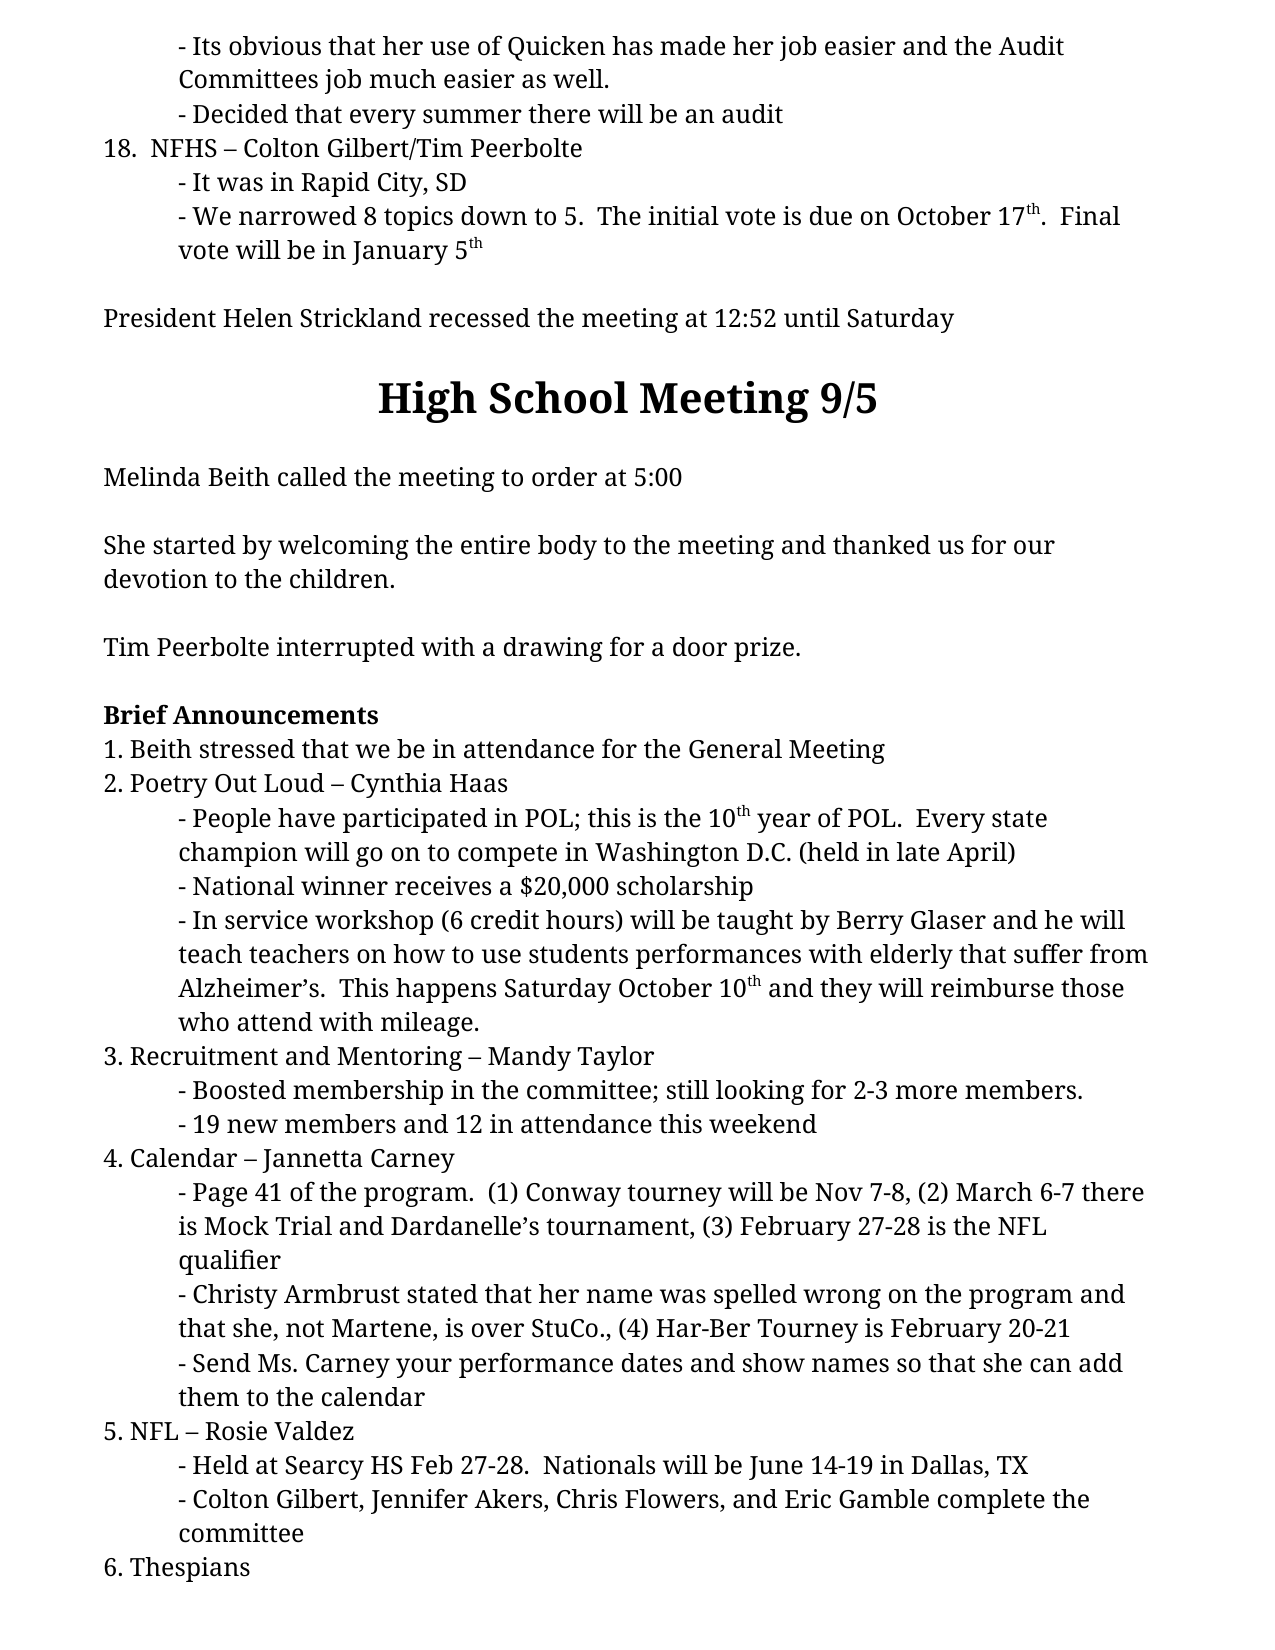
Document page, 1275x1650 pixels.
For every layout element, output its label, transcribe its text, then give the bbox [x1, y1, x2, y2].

text 18. NFHS – Colton Gilbert/Tim Peerbolte [103, 130, 1153, 164]
text 4. Calendar – Jannetta Carney [103, 1141, 1153, 1175]
text Tim Peerbolte interrupted with a drawing for a door prize. [103, 630, 1153, 664]
text - Boosted membership in the committee; still looking for 2-3 more members. [103, 1073, 1153, 1107]
text President Helen Strickland recessed the meeting at 12:52 until Saturday [103, 301, 1153, 335]
text - In service workshop (6 credit hours) will be taught by Berry Glaser and he will teach teachers on how to use students performances with elderly that suffer from Alzheimer’s. This happens Saturday October 10th and they will reimburse those who attend with mileage. [178, 902, 1153, 1039]
text 6. Thespians [103, 1549, 1153, 1584]
text - Its obvious that her use of Quicken has made her job easier and the Audit Committees job much easier as well. [178, 28, 1153, 96]
text - People have participated in POL; this is the 10th year of POL. Every state champion will go on to compete in Washington D.C. (held in late April) [178, 800, 1153, 868]
text - We narrowed 8 topics down to 5. The initial vote is due on October 17th. Final vote will be in January 5th [178, 198, 1153, 267]
text 3. Recruitment and Mentoring – Mandy Taylor [103, 1039, 1153, 1073]
text 2. Poetry Out Loud – Cynthia Haas [103, 766, 1153, 800]
text - 19 new members and 12 in attendance this weekend [103, 1107, 1153, 1141]
text High School Meeting 9/5 [103, 369, 1153, 426]
text 1. Beith stressed that we be in attendance for the General Meeting [103, 732, 1153, 766]
text - National winner receives a $20,000 scholarship [178, 868, 1153, 902]
text - Decided that every summer there will be an audit [178, 96, 1153, 130]
text - Held at Searcy HS Feb 27-28. Nationals will be June 14-19 in Dallas, TX [103, 1447, 1153, 1481]
text 5. NFL – Rosie Valdez [103, 1413, 1153, 1447]
text - Colton Gilbert, Jennifer Akers, Chris Flowers, and Eric Gamble complete the committee [178, 1481, 1153, 1549]
text - Page 41 of the program. (1) Conway tourney will be Nov 7-8, (2) March 6-7 there is Mock Trial and Dardanelle’s tournament, (3) February 27-28 is the NFL qualifier [178, 1175, 1153, 1277]
text Melinda Beith called the meeting to order at 5:00 [103, 459, 1153, 494]
text She started by welcoming the entire body to the meeting and thanked us for our devotion to the children. [103, 528, 1153, 596]
text - It was in Rapid City, SD [103, 164, 1153, 198]
text - Christy Armbrust stated that her name was spelled wrong on the program and that she, not Martene, is over StuCo., (4) Har-Ber Tourney is February 20-21 [178, 1277, 1153, 1345]
text Brief Announcements [103, 698, 1153, 732]
text - Send Ms. Carney your performance dates and show names so that she can add them to the calendar [178, 1345, 1153, 1413]
